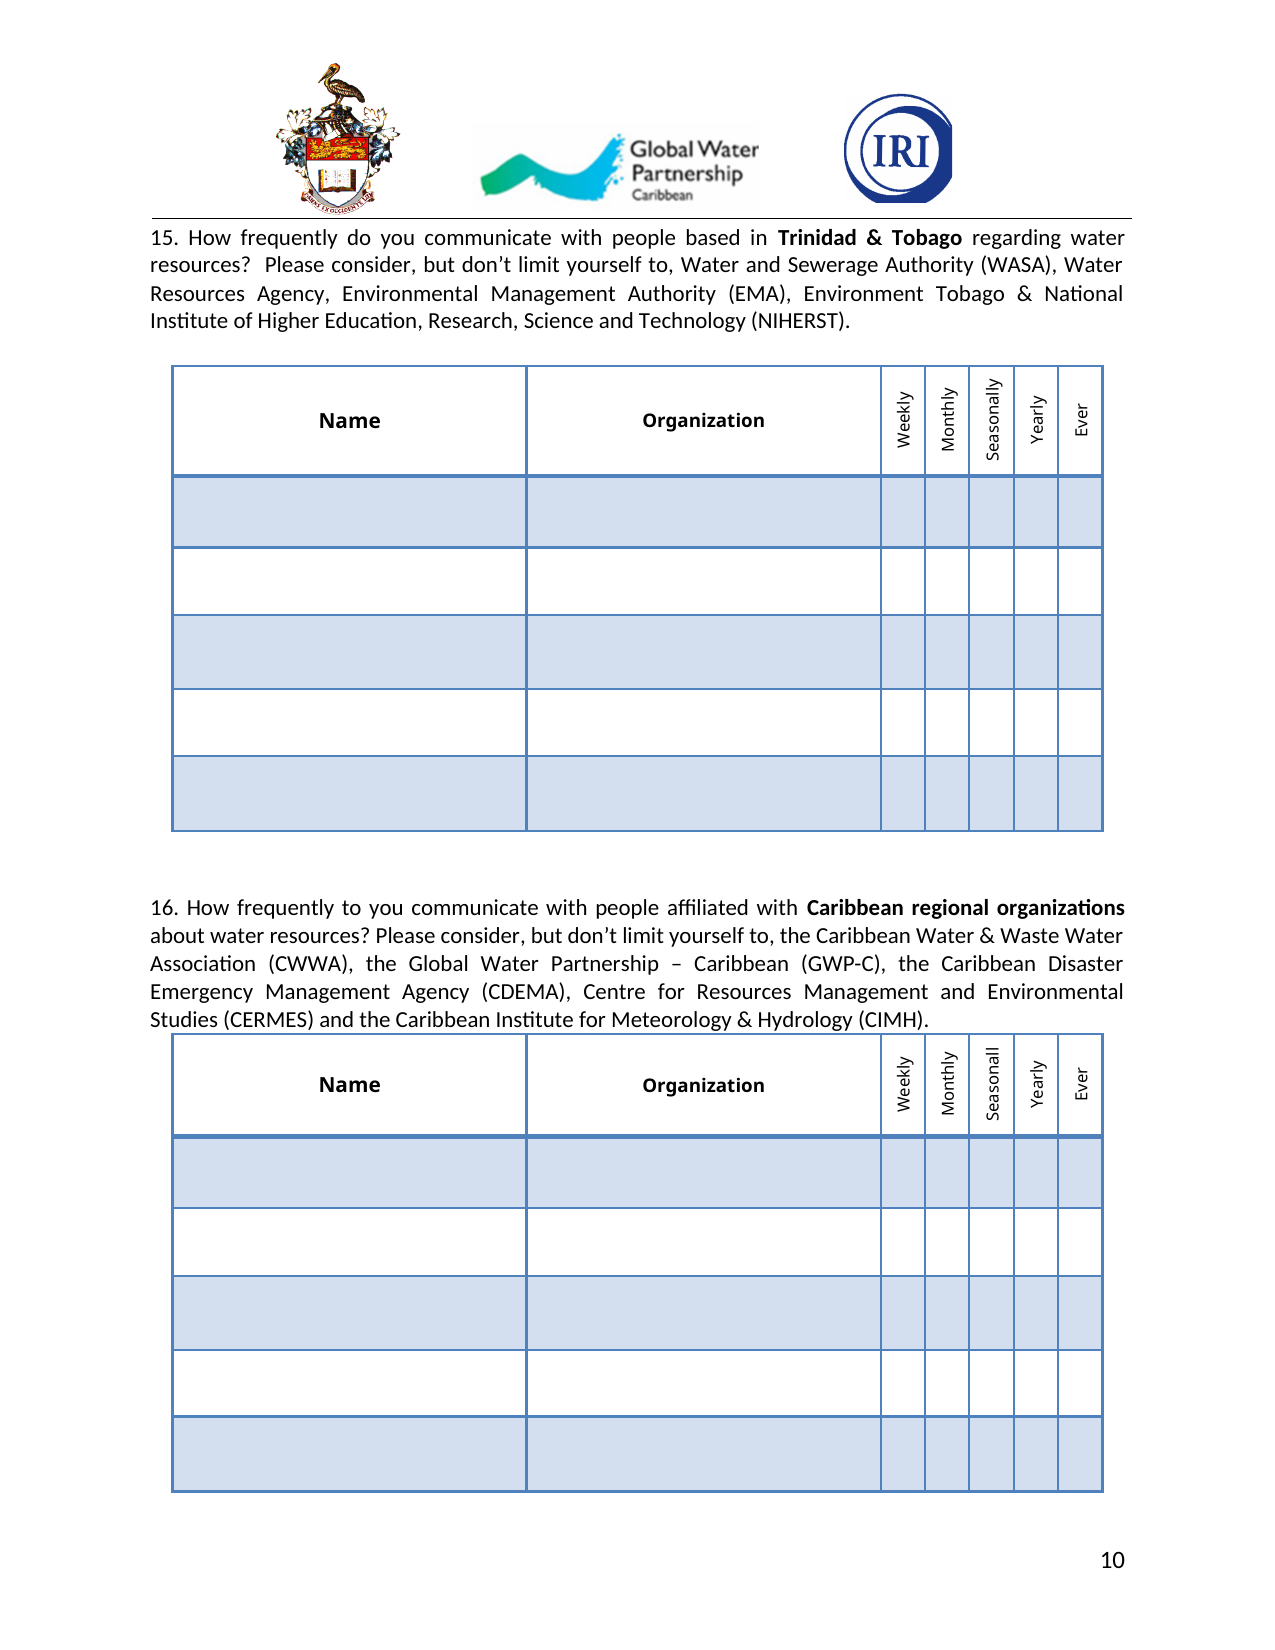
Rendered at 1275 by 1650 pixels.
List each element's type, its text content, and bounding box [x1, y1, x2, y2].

table_header Organization [528, 1035, 880, 1134]
table_cell [528, 478, 880, 546]
table_cell [174, 1351, 525, 1415]
table_cell [1015, 1418, 1057, 1490]
table_cell [528, 757, 880, 830]
table_header Weekly [882, 367, 924, 474]
table_cell [882, 1209, 924, 1274]
table_header Name [174, 367, 525, 474]
table_cell [1059, 1139, 1101, 1207]
table_header Monthly [926, 1035, 968, 1134]
table_cell [174, 690, 525, 755]
table_cell [528, 1418, 880, 1490]
table_cell [1015, 616, 1057, 688]
table_header Ever [1059, 1035, 1101, 1134]
text 15. How frequently do you communicate with people based in Trinidad & Tobago regarding water resources? Please consider, but don’t limit yourself to, Water and Sewerage Authority (WASA), Water Resources Agency, Environmental Management Authority (EMA), Environment Tobago & National Institute of Higher Education, Research, Science and Technology (NIHERST). [150, 223, 1125, 335]
table_cell [1059, 757, 1101, 830]
table_cell [174, 1139, 525, 1207]
table_cell [174, 1418, 525, 1490]
table_cell [174, 478, 525, 546]
table_cell [528, 616, 880, 688]
table_cell [528, 1209, 880, 1274]
table_cell [1059, 478, 1101, 546]
table_cell [926, 549, 968, 614]
picture [467, 219, 759, 223]
table_header Name [174, 1035, 525, 1134]
table_cell [926, 1351, 968, 1415]
table_cell [882, 1139, 924, 1207]
table_cell [174, 1209, 525, 1274]
table_cell [1059, 1351, 1101, 1415]
picture [263, 61, 412, 218]
table_header Yearly [1015, 1035, 1057, 1134]
table_cell [1015, 1209, 1057, 1274]
table_header Ever [1059, 367, 1101, 474]
table_cell [882, 1351, 924, 1415]
table_cell [1015, 549, 1057, 614]
table_cell [882, 478, 924, 546]
table_cell [174, 616, 525, 688]
picture [467, 95, 759, 218]
table_cell [926, 757, 968, 830]
table_cell [882, 1418, 924, 1490]
table_cell [970, 1351, 1013, 1415]
table_header Seasonally [970, 1035, 1013, 1134]
table_cell [1015, 1139, 1057, 1207]
table_header Yearly [1015, 367, 1057, 474]
table_cell [1015, 1351, 1057, 1415]
table_cell [174, 757, 525, 830]
table_cell [926, 1418, 968, 1490]
table_cell [1015, 478, 1057, 546]
table_cell [1059, 616, 1101, 688]
table_cell [1015, 1277, 1057, 1349]
table_cell [970, 549, 1013, 614]
table_cell [926, 690, 968, 755]
table_cell [926, 1209, 968, 1274]
table_cell [1015, 757, 1057, 830]
table_cell [926, 478, 968, 546]
table_cell [926, 1277, 968, 1349]
table_cell [970, 1277, 1013, 1349]
table_cell [882, 616, 924, 688]
table_header Weekly [882, 1035, 924, 1134]
table_cell [970, 616, 1013, 688]
table_cell [528, 690, 880, 755]
table_header Monthly [926, 367, 968, 474]
table_cell [970, 1139, 1013, 1207]
table_cell [1015, 690, 1057, 755]
table_cell [970, 1209, 1013, 1274]
table_cell [1059, 1277, 1101, 1349]
table_cell [882, 549, 924, 614]
table_cell [1059, 1418, 1101, 1490]
table_cell [970, 757, 1013, 830]
picture [843, 93, 953, 202]
table_cell [1059, 549, 1101, 614]
table_cell [926, 616, 968, 688]
table_cell [528, 549, 880, 614]
table_cell [882, 757, 924, 830]
table_cell [174, 549, 525, 614]
table_cell [528, 1139, 880, 1207]
table_cell [1059, 690, 1101, 755]
table_header Organization [528, 367, 880, 474]
table_header Seasonally [970, 367, 1013, 474]
table_cell [970, 1418, 1013, 1490]
table_cell [926, 1139, 968, 1207]
table_cell [882, 1277, 924, 1349]
table_cell [882, 690, 924, 755]
table_cell [174, 1277, 525, 1349]
table_cell [528, 1351, 880, 1415]
text 16. How frequently to you communicate with people affiliated with Caribbean regional organizations about water resources? Please consider, but don’t limit yourself to, the Caribbean Water & Waste Water Association (CWWA), the Global Water Partnership – Caribbean (GWP-C), the Caribbean Disaster Emergency Management Agency (CDEMA), Centre for Resources Management and Environmental Studies (CERMES) and the Caribbean Institute for Meteorology & Hydrology (CIMH). [150, 893, 1125, 1033]
table_cell [528, 1277, 880, 1349]
table_cell [1059, 1209, 1101, 1274]
table_cell [970, 690, 1013, 755]
table_cell [970, 478, 1013, 546]
